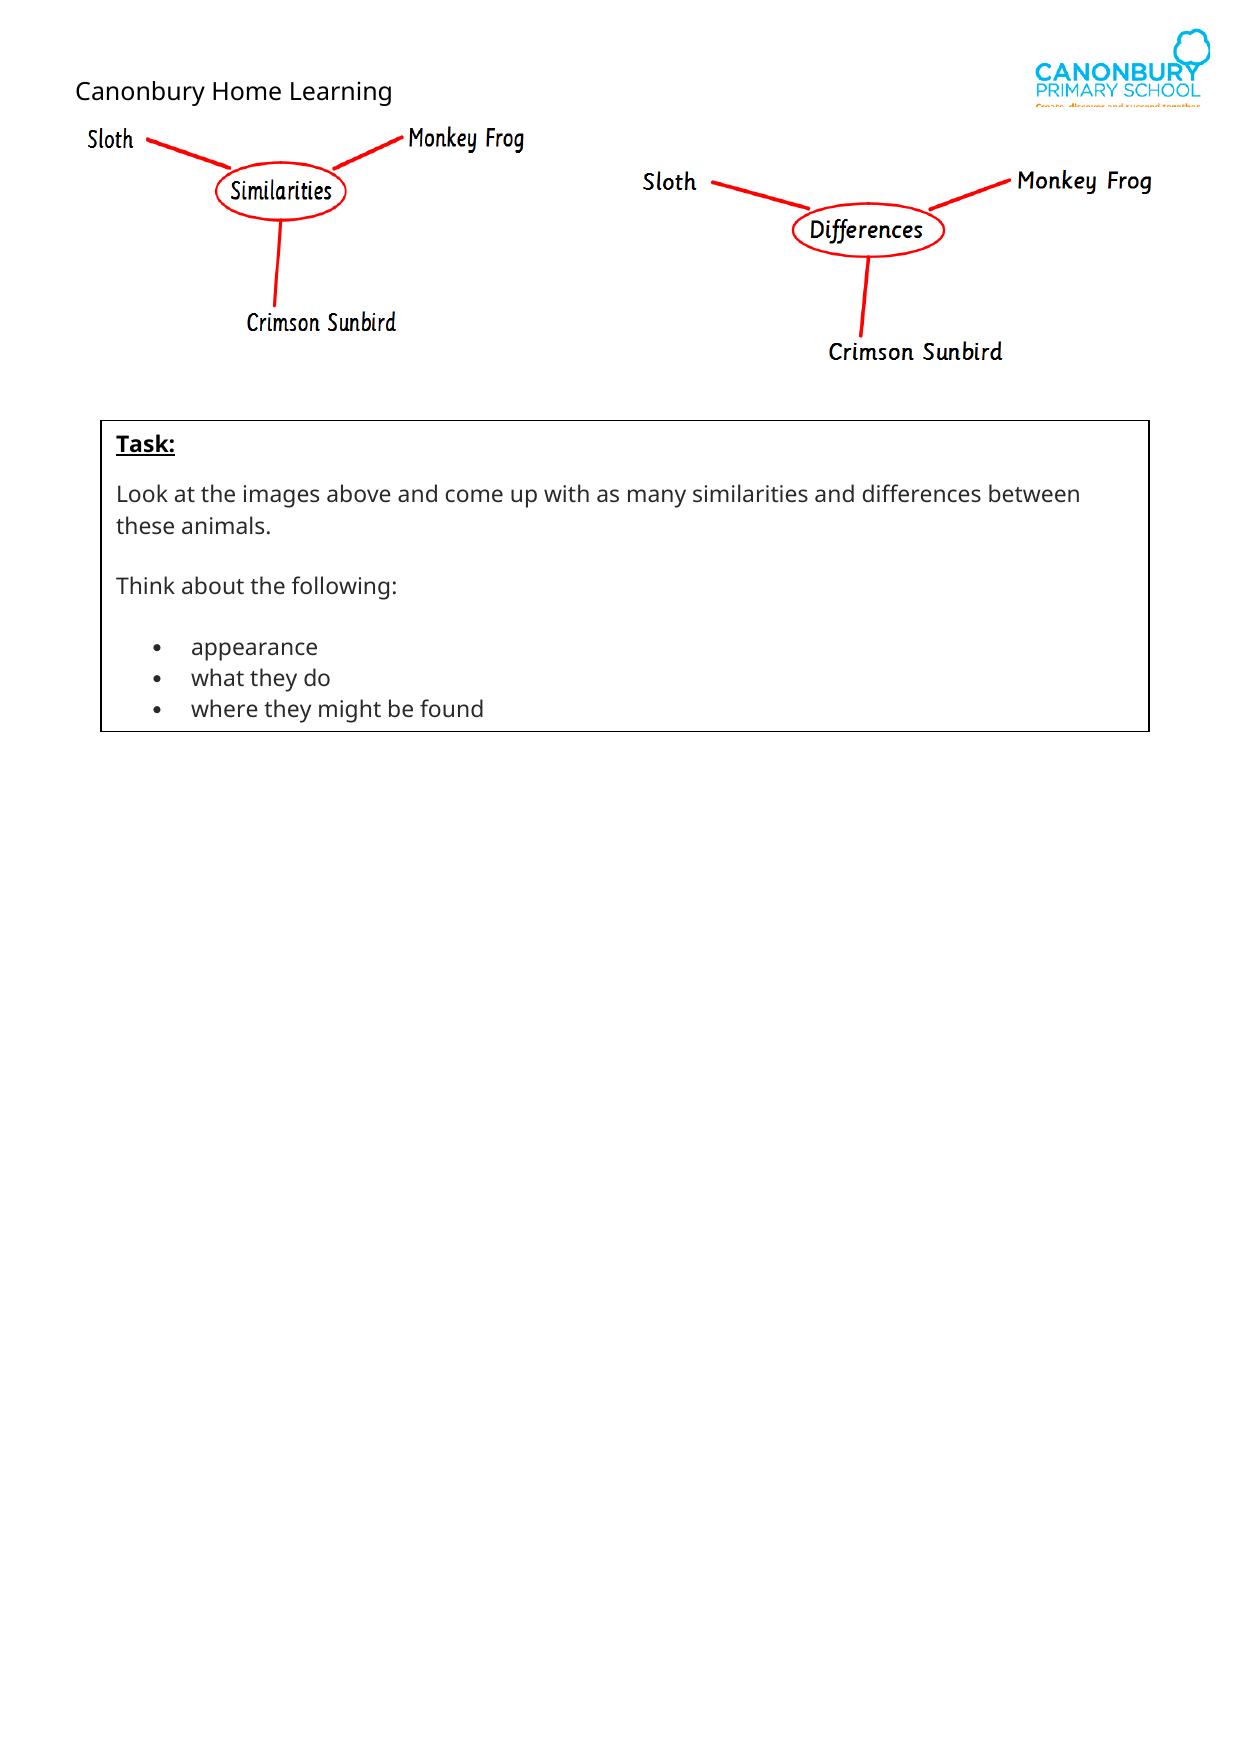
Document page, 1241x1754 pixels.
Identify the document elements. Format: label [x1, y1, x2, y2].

picture [75, 107, 539, 344]
picture [635, 157, 1157, 367]
picture [1200, 28, 1211, 43]
picture [1035, 28, 1211, 107]
picture [1177, 33, 1208, 62]
